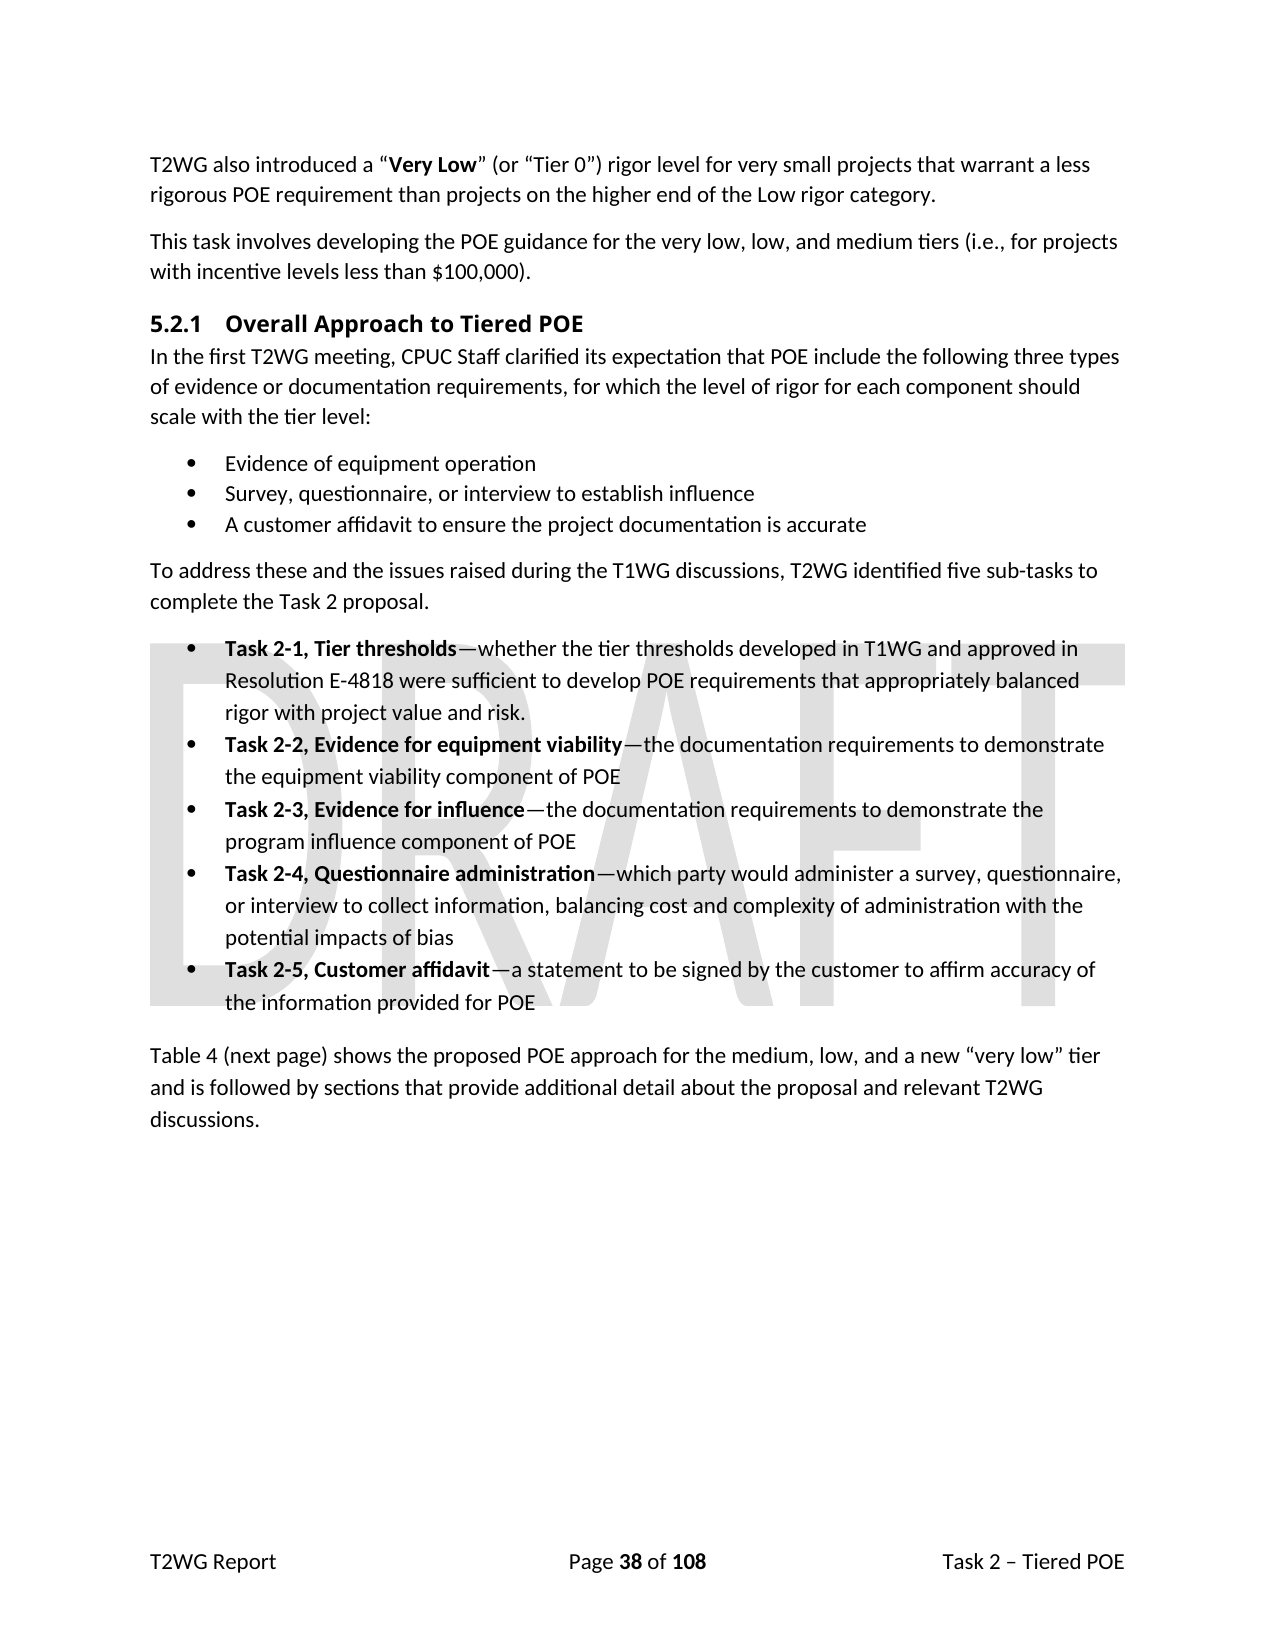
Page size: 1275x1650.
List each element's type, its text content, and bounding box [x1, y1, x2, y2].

list Survey, questionnaire, or interview to establish influence [187, 479, 1125, 508]
text This task involves developing the POE guidance for the very low, low, and medium tiers (i.e., for projects with incentive levels less than $100,000). [150, 227, 1125, 285]
list Task 2-1, Tier thresholds—whether the tier thresholds developed in T1WG and approved in Resolution E-4818 were sufficient to develop POE requirements that appropriately balanced rigor with project value and risk. [187, 634, 1125, 726]
list Evidence of equipment operation [187, 449, 1125, 477]
list A customer affidavit to ensure the project documentation is accurate [187, 510, 1125, 538]
list Task 2-3, Evidence for influence—the documentation requirements to demonstrate the program influence component of POE [187, 795, 1125, 855]
text To address these and the issues raised during the T1WG discussions, T2WG identified five sub-tasks to complete the Task 2 proposal. [150, 557, 1125, 615]
text In the first T2WG meeting, CPUC Staff clarified its expectation that POE include the following three types of evidence or documentation requirements, for which the level of rigor for each component should scale with the tier level: [150, 342, 1125, 431]
list Task 2-5, Customer affidavit—a statement to be signed by the customer to affirm accuracy of the information provided for POE [187, 956, 1125, 1016]
text T2WG also introduced a “Very Low” (or “Tier 0”) rigor level for very small projects that warrant a less rigorous POE requirement than projects on the higher end of the Low rigor category. [150, 150, 1125, 208]
list Task 2-2, Evidence for equipment viability—the documentation requirements to demonstrate the equipment viability component of POE [187, 730, 1125, 791]
text (next page) shows the proposed POE approach for the medium, low, and a new “very low” tier and is followed by sections that provide additional detail about the proposal and relevant T2WG discussions. [150, 1041, 1125, 1133]
subtitle Overall Approach to Tiered POE [150, 308, 1125, 339]
list Task 2-4, Questionnaire administration—which party would administer a survey, questionnaire, or interview to collect information, balancing cost and complexity of administration with the potential impacts of bias [187, 859, 1125, 951]
